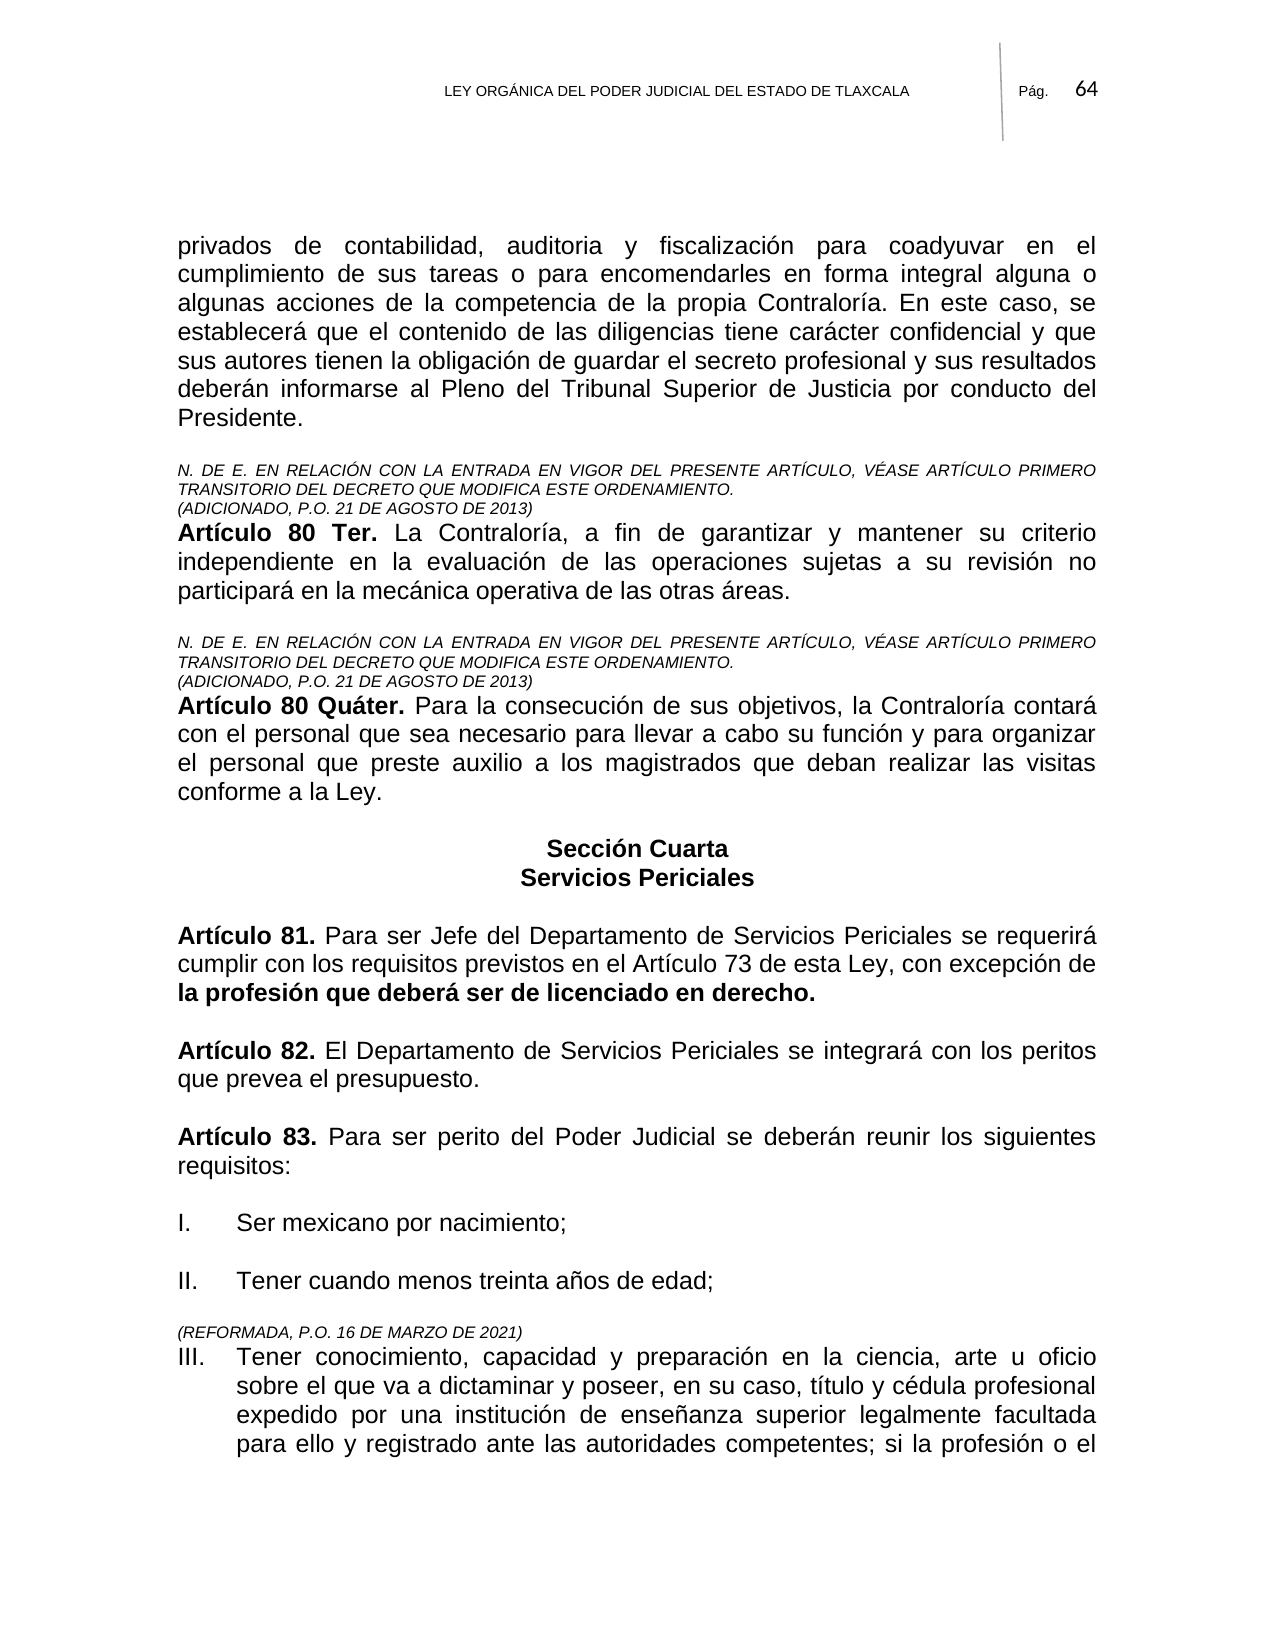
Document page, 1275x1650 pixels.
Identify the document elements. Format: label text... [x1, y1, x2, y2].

text II. Tener cuando menos treinta años de edad; [177, 1266, 1098, 1294]
text Artículo 83. Para ser perito del Poder Judicial se deberán reunir los siguientes requisitos: [177, 1122, 1098, 1179]
text Artículo 80 Ter. La Contraloría, a fin de garantizar y mantener su criterio independiente en la evaluación de las operaciones sujetas a su revisión no participará en la mecánica operativa de las otras áreas. [177, 518, 1098, 604]
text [177, 1342, 1098, 1457]
text I. Ser mexicano por nacimiento; [177, 1208, 1098, 1237]
text (ADICIONADO, P.O. 21 DE AGOSTO DE 2013) [177, 672, 1098, 691]
text Sección Cuarta [177, 834, 1098, 863]
text (REFORMADA, P.O. 16 DE MARZO DE 2021) [177, 1323, 1098, 1342]
text N. DE E. EN RELACIÓN CON LA ENTRADA EN VIGOR DEL PRESENTE ARTÍCULO, VÉASE ARTÍCULO PRIMERO TRANSITORIO DEL DECRETO QUE MODIFICA ESTE ORDENAMIENTO. [177, 461, 1098, 499]
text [177, 231, 1098, 432]
text Servicios Periciales [177, 863, 1098, 892]
text Artículo 82. El Departamento de Servicios Periciales se integrará con los peritos que prevea el presupuesto. [177, 1036, 1098, 1093]
text N. DE E. EN RELACIÓN CON LA ENTRADA EN VIGOR DEL PRESENTE ARTÍCULO, VÉASE ARTÍCULO PRIMERO TRANSITORIO DEL DECRETO QUE MODIFICA ESTE ORDENAMIENTO. [177, 633, 1098, 672]
text (ADICIONADO, P.O. 21 DE AGOSTO DE 2013) [177, 499, 1098, 518]
text Artículo 81. Para ser Jefe del Departamento de Servicios Periciales se requerirá cumplir con los requisitos previstos en el Artículo 73 de esta Ley, con excepción de la profesión que deberá ser de licenciado en derecho. [177, 921, 1098, 1007]
text Artículo 80 Quáter. Para la consecución de sus objetivos, la Contraloría contará con el personal que sea necesario para llevar a cabo su función y para organizar el personal que preste auxilio a los magistrados que deban realizar las visitas conforme a la Ley. [177, 691, 1098, 806]
